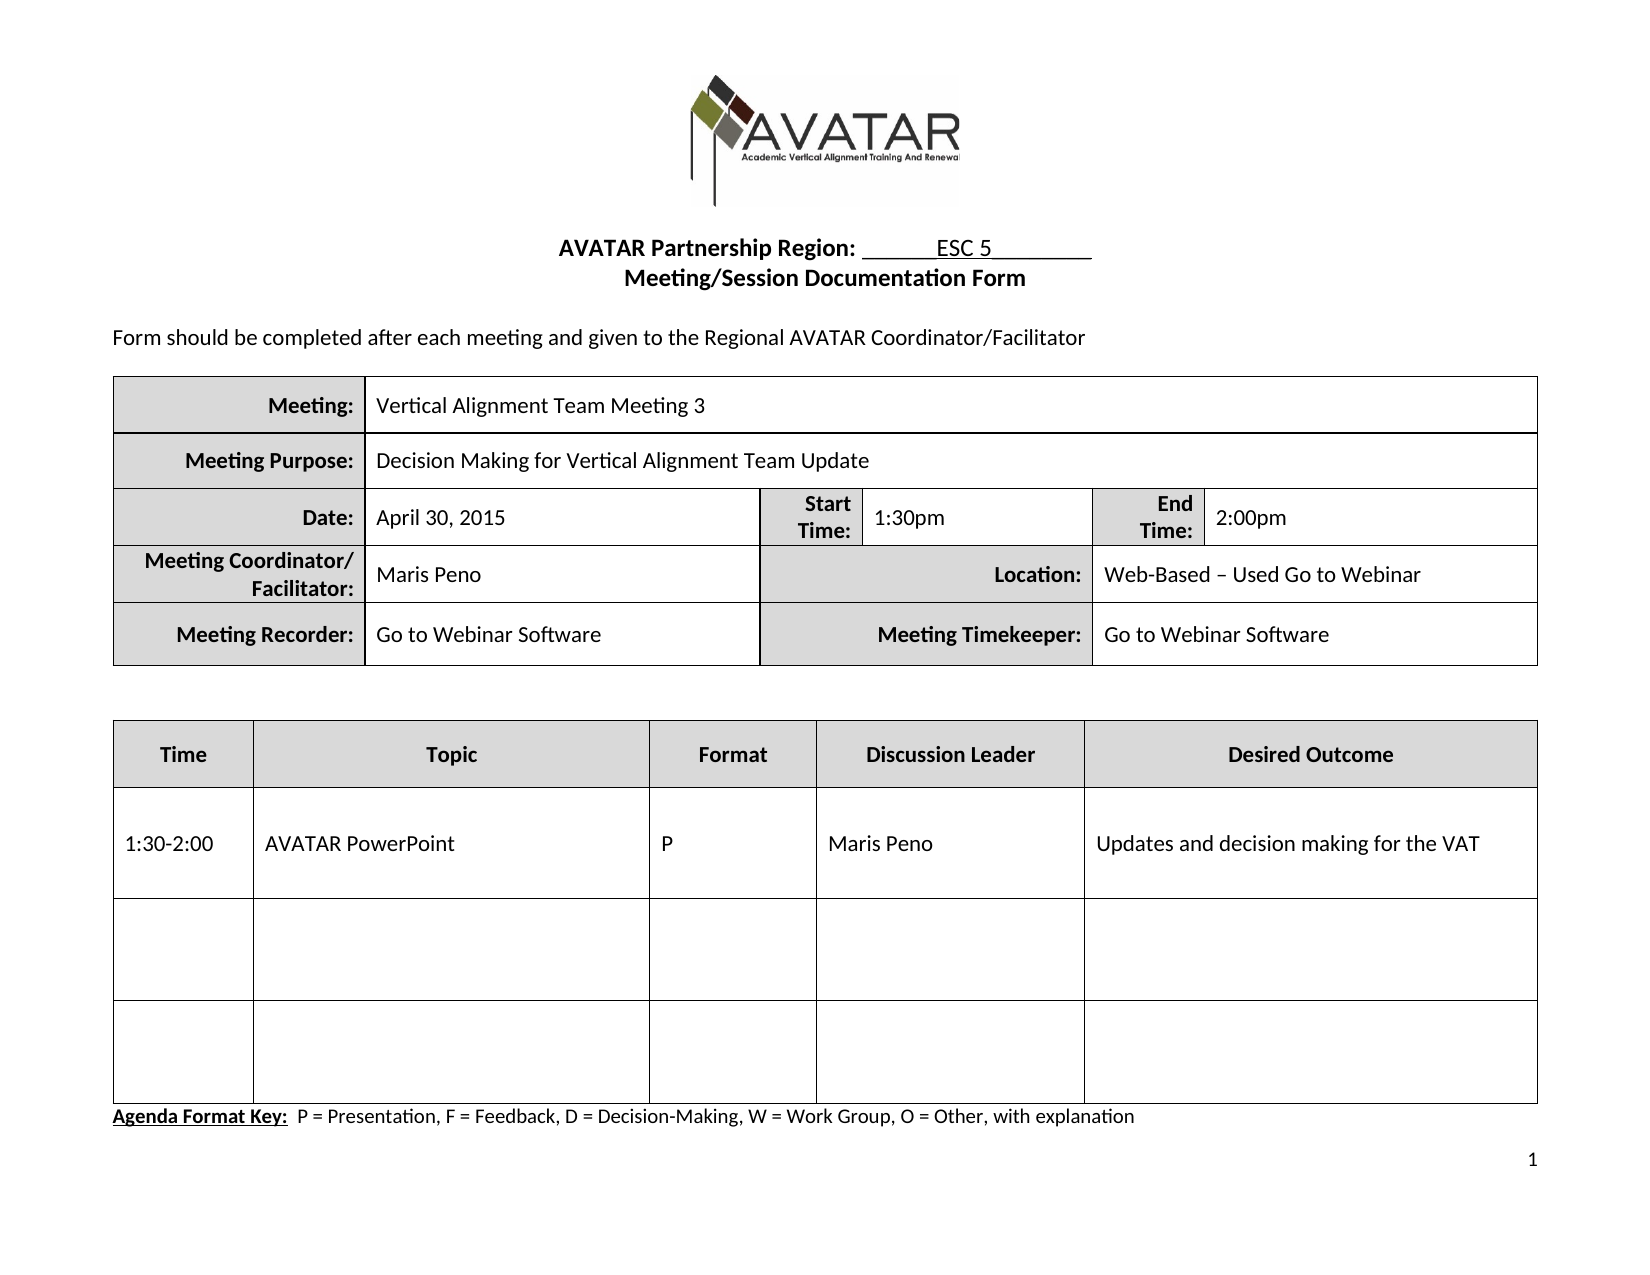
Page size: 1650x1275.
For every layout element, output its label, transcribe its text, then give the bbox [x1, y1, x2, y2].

table_cell AVATAR PowerPoint [254, 788, 649, 898]
table_header Desired Outcome [1085, 721, 1537, 787]
table_cell [817, 1001, 1084, 1102]
text Agenda Format Key: P = Presentation, F = Feedback, D = Decision-Making, W = Work Group, O = Other, with explanation [112, 1104, 1537, 1129]
text Form should be completed after each meeting and given to the Regional AVATAR Coordinator/Facilitator [112, 323, 1537, 351]
table_cell [254, 899, 649, 1000]
table_cell [1085, 899, 1537, 1000]
table_cell Updates and decision making for the VAT [1085, 788, 1537, 898]
table_cell Date: [114, 489, 364, 545]
table_cell [1085, 1001, 1537, 1102]
picture [690, 75, 960, 207]
table_cell Meeting Purpose: [114, 434, 364, 488]
table_cell [114, 1001, 253, 1102]
table_cell [114, 899, 253, 1000]
table_cell Meeting Coordinator/ Facilitator: [114, 546, 364, 602]
table_cell Maris Peno [366, 546, 759, 602]
table_cell P [650, 788, 816, 898]
table_header Discussion Leader [817, 721, 1084, 787]
table_cell Web-Based – Used Go to Webinar [1093, 546, 1537, 602]
table_cell Go to Webinar Software [1093, 603, 1537, 665]
table_header Topic [254, 721, 649, 787]
table_header Format [650, 721, 816, 787]
table_cell [254, 1001, 649, 1102]
table_cell [817, 899, 1084, 1000]
table_header Vertical Alignment Team Meeting 3 [366, 377, 1537, 432]
table_cell Go to Webinar Software [366, 603, 759, 665]
table_header Time [114, 721, 253, 787]
table_cell April 30, 2015 [366, 489, 759, 545]
text AVATAR Partnership Region: ______ESC 5________ [112, 232, 1537, 262]
table_cell 1:30-2:00 [114, 788, 253, 898]
table_cell Maris Peno [817, 788, 1084, 898]
table_cell End Time: [1093, 489, 1204, 545]
table_cell [650, 899, 816, 1000]
table_cell [650, 1001, 816, 1102]
table_cell 1:30pm [863, 489, 1092, 545]
table_cell Meeting Timekeeper: [761, 603, 1092, 665]
table_cell Meeting Recorder: [114, 603, 364, 665]
table_cell Start Time: [761, 489, 862, 545]
table_cell Decision Making for Vertical Alignment Team Update [366, 434, 1537, 488]
table_header Meeting: [114, 377, 364, 432]
text Meeting/Session Documentation Form [112, 262, 1537, 293]
table_cell 2:00pm [1205, 489, 1537, 545]
table_cell Location: [761, 546, 1092, 602]
